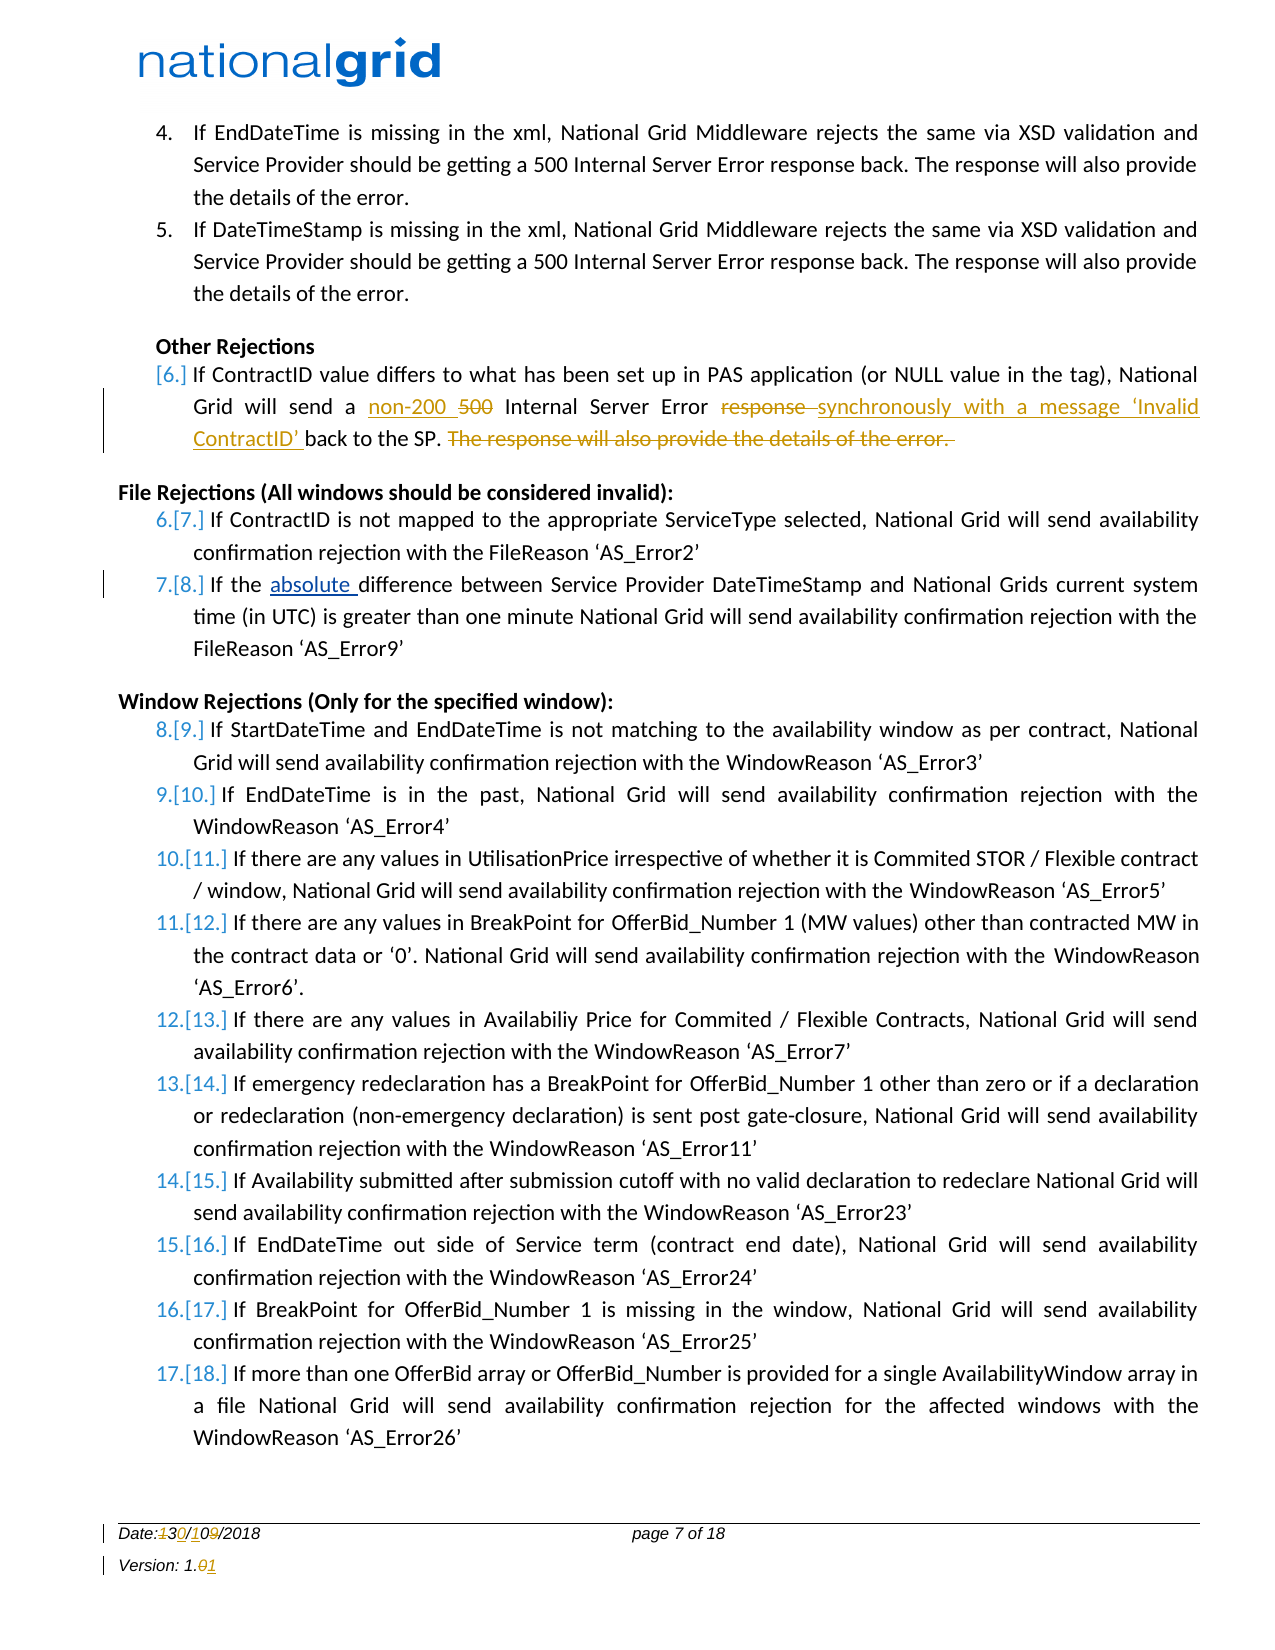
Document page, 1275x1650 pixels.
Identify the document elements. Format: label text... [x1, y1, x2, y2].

list If EndDateTime out side of Service term (contract end date), National Grid will send availability confirmation rejection with the WindowReason ‘AS_Error24’ [156, 1230, 1200, 1291]
list If ContractID value differs to what has been set up in PAS application (or NULL value in the tag), National Grid will send a Internal Server Error back to the SP. [156, 360, 1200, 453]
list If there are any values in Availabiliy Price for Commited / Flexible Contracts, National Grid will send availability confirmation rejection with the WindowReason ‘AS_Error7’ [156, 1005, 1200, 1065]
list If the difference between Service Provider DateTimeStamp and National Grids current system time (in UTC) is greater than one minute National Grid will send availability confirmation rejection with the FileReason ‘AS_Error9’ [156, 570, 1200, 662]
picture [139, 37, 440, 113]
list If StartDateTime and EndDateTime is not matching to the availability window as per contract, National Grid will send availability confirmation rejection with the WindowReason ‘AS_Error3’ [156, 715, 1200, 776]
list If BreakPoint for OfferBid_Number 1 is missing in the window, National Grid will send availability confirmation rejection with the WindowReason ‘AS_Error25’ [156, 1295, 1200, 1355]
text Other Rejections [156, 332, 1200, 360]
list If emergency redeclaration has a BreakPoint for OfferBid_Number 1 other than zero or if a declaration or redeclaration (non-emergency declaration) is sent post gate-closure, National Grid will send availability confirmation rejection with the WindowReason ‘AS_Error11’ [156, 1069, 1200, 1162]
list If DateTimeStamp is missing in the xml, National Grid Middleware rejects the same via XSD validation and Service Provider should be getting a 500 Internal Server Error response back. The response will also provide the details of the error. [156, 215, 1200, 307]
list If ContractID is not mapped to the appropriate ServiceType selected, National Grid will send availability confirmation rejection with the FileReason ‘AS_Error2’ [156, 506, 1200, 566]
text Window Rejections (Only for the specified window): [118, 687, 1200, 715]
list If EndDateTime is in the past, National Grid will send availability confirmation rejection with the WindowReason ‘AS_Error4’ [156, 780, 1200, 840]
list If more than one OfferBid array or OfferBid_Number is provided for a single AvailabilityWindow array in a file National Grid will send availability confirmation rejection for the affected windows with the WindowReason ‘AS_Error26’ [156, 1359, 1200, 1452]
list If there are any values in UtilisationPrice irrespective of whether it is Commited STOR / Flexible contract / window, National Grid will send availability confirmation rejection with the WindowReason ‘AS_Error5’ [156, 844, 1200, 904]
list If EndDateTime is missing in the xml, National Grid Middleware rejects the same via XSD validation and Service Provider should be getting a 500 Internal Server Error response back. The response will also provide the details of the error. [156, 118, 1200, 211]
text File Rejections (All windows should be considered invalid): [118, 478, 1200, 506]
list If Availability submitted after submission cutoff with no valid declaration to redeclare National Grid will send availability confirmation rejection with the WindowReason ‘AS_Error23’ [156, 1166, 1200, 1226]
list If there are any values in BreakPoint for OfferBid_Number 1 (MW values) other than contracted MW in the contract data or ‘0’. National Grid will send availability confirmation rejection with the WindowReason ‘AS_Error6’. [156, 908, 1200, 1001]
